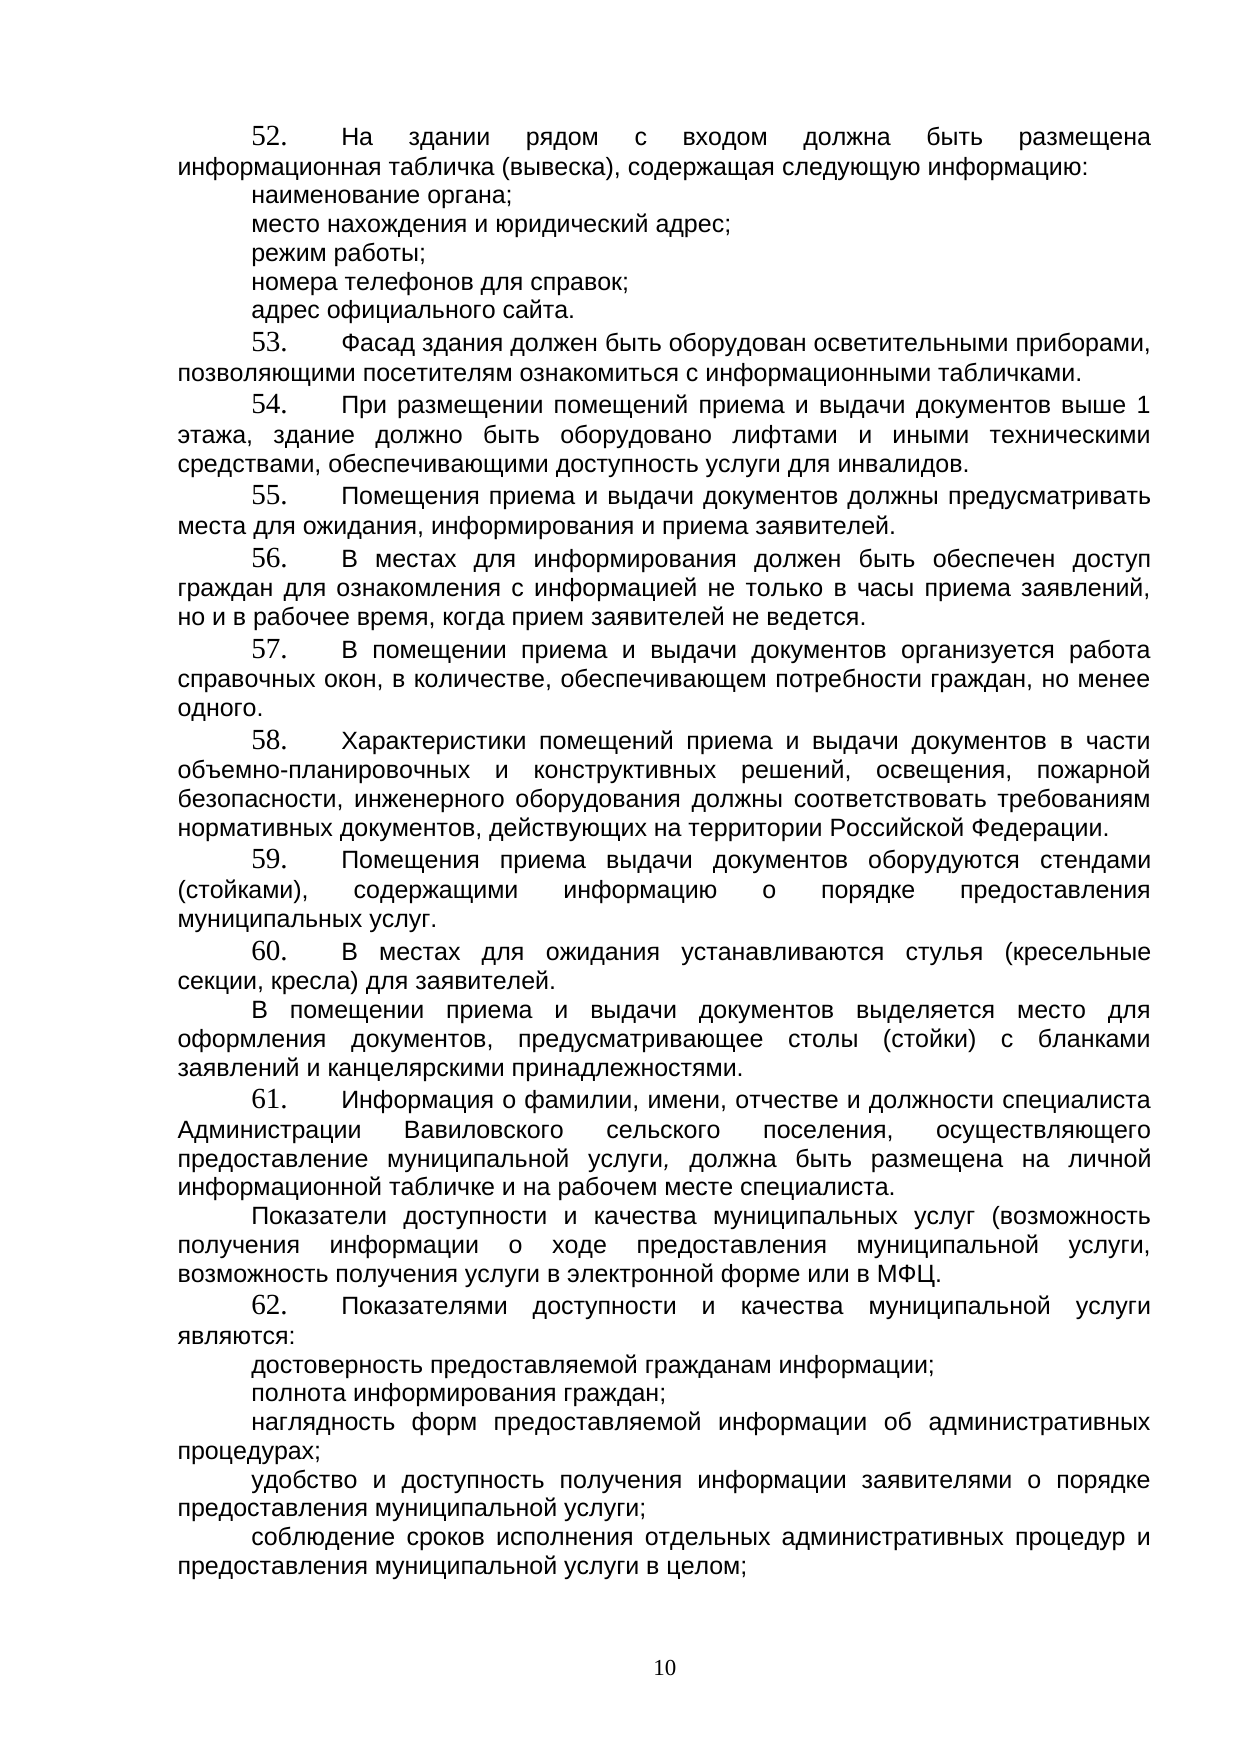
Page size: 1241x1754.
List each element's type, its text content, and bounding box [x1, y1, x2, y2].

list В местах для информирования должен быть обеспечен доступ граждан для ознакомления с информацией не только в часы приема заявлений, но и в рабочее время, когда прием заявителей не ведется. [177, 540, 1152, 631]
text адрес официального сайта. [177, 295, 1152, 324]
list Помещения приема выдачи документов оборудуются стендами (стойками), содержащими информацию о порядке предоставления муниципальных услуг. [177, 842, 1152, 933]
text номера телефонов для справок; [177, 267, 1152, 295]
text Показатели доступности и качества муниципальных услуг (возможность получения информации о ходе предоставления муниципальной услуги, возможность получения услуги в электронной форме или в МФЦ. [177, 1201, 1152, 1287]
list На здании рядом с входом должна быть размещена информационная табличка (вывеска), содержащая следующую информацию: [177, 118, 1152, 180]
text наименование органа; [177, 180, 1152, 209]
list В помещении приема и выдачи документов организуется работа справочных окон, в количестве, обеспечивающем потребности граждан, но менее одного. [177, 631, 1152, 722]
list Помещения приема и выдачи документов должны предусматривать места для ожидания, информирования и приема заявителей. [177, 477, 1152, 540]
text место нахождения и юридический адрес; [177, 209, 1152, 238]
text В помещении приема и выдачи документов выделяется место для оформления документов, предусматривающее столы (стойки) с бланками заявлений и канцелярскими принадлежностями. [177, 995, 1152, 1081]
text наглядность форм предоставляемой информации об административных процедурах; [177, 1407, 1152, 1464]
list Показателями доступности и качества муниципальной услуги являются: [177, 1287, 1152, 1349]
list Характеристики помещений приема и выдачи документов в части объемно-планировочных и конструктивных решений, освещения, пожарной безопасности, инженерного оборудования должны соответствовать требованиям нормативных документов, действующих на территории Российской Федерации. [177, 722, 1152, 842]
text удобство и доступность получения информации заявителями о порядке предоставления муниципальной услуги; [177, 1464, 1152, 1522]
list В местах для ожидания устанавливаются стулья (кресельные секции, кресла) для заявителей. [177, 933, 1152, 995]
list Фасад здания должен быть оборудован осветительными приборами, позволяющими посетителям ознакомиться с информационными табличками. [177, 324, 1152, 386]
list Информация о фамилии, имени, отчестве и должности специалиста Администрации Вавиловского сельского поселения, осуществляющего предоставление муниципальной услуги, должна быть размещена на личной информационной табличке и на рабочем месте специалиста. [177, 1081, 1152, 1201]
text достоверность предоставляемой гражданам информации; [177, 1349, 1152, 1378]
text режим работы; [177, 238, 1152, 267]
text полнота информирования граждан; [177, 1378, 1152, 1407]
text соблюдение сроков исполнения отдельных административных процедур и предоставления муниципальной услуги в целом; [177, 1522, 1152, 1579]
list При размещении помещений приема и выдачи документов выше 1 этажа, здание должно быть оборудовано лифтами и иными техническими средствами, обеспечивающими доступность услуги для инвалидов. [177, 386, 1152, 477]
